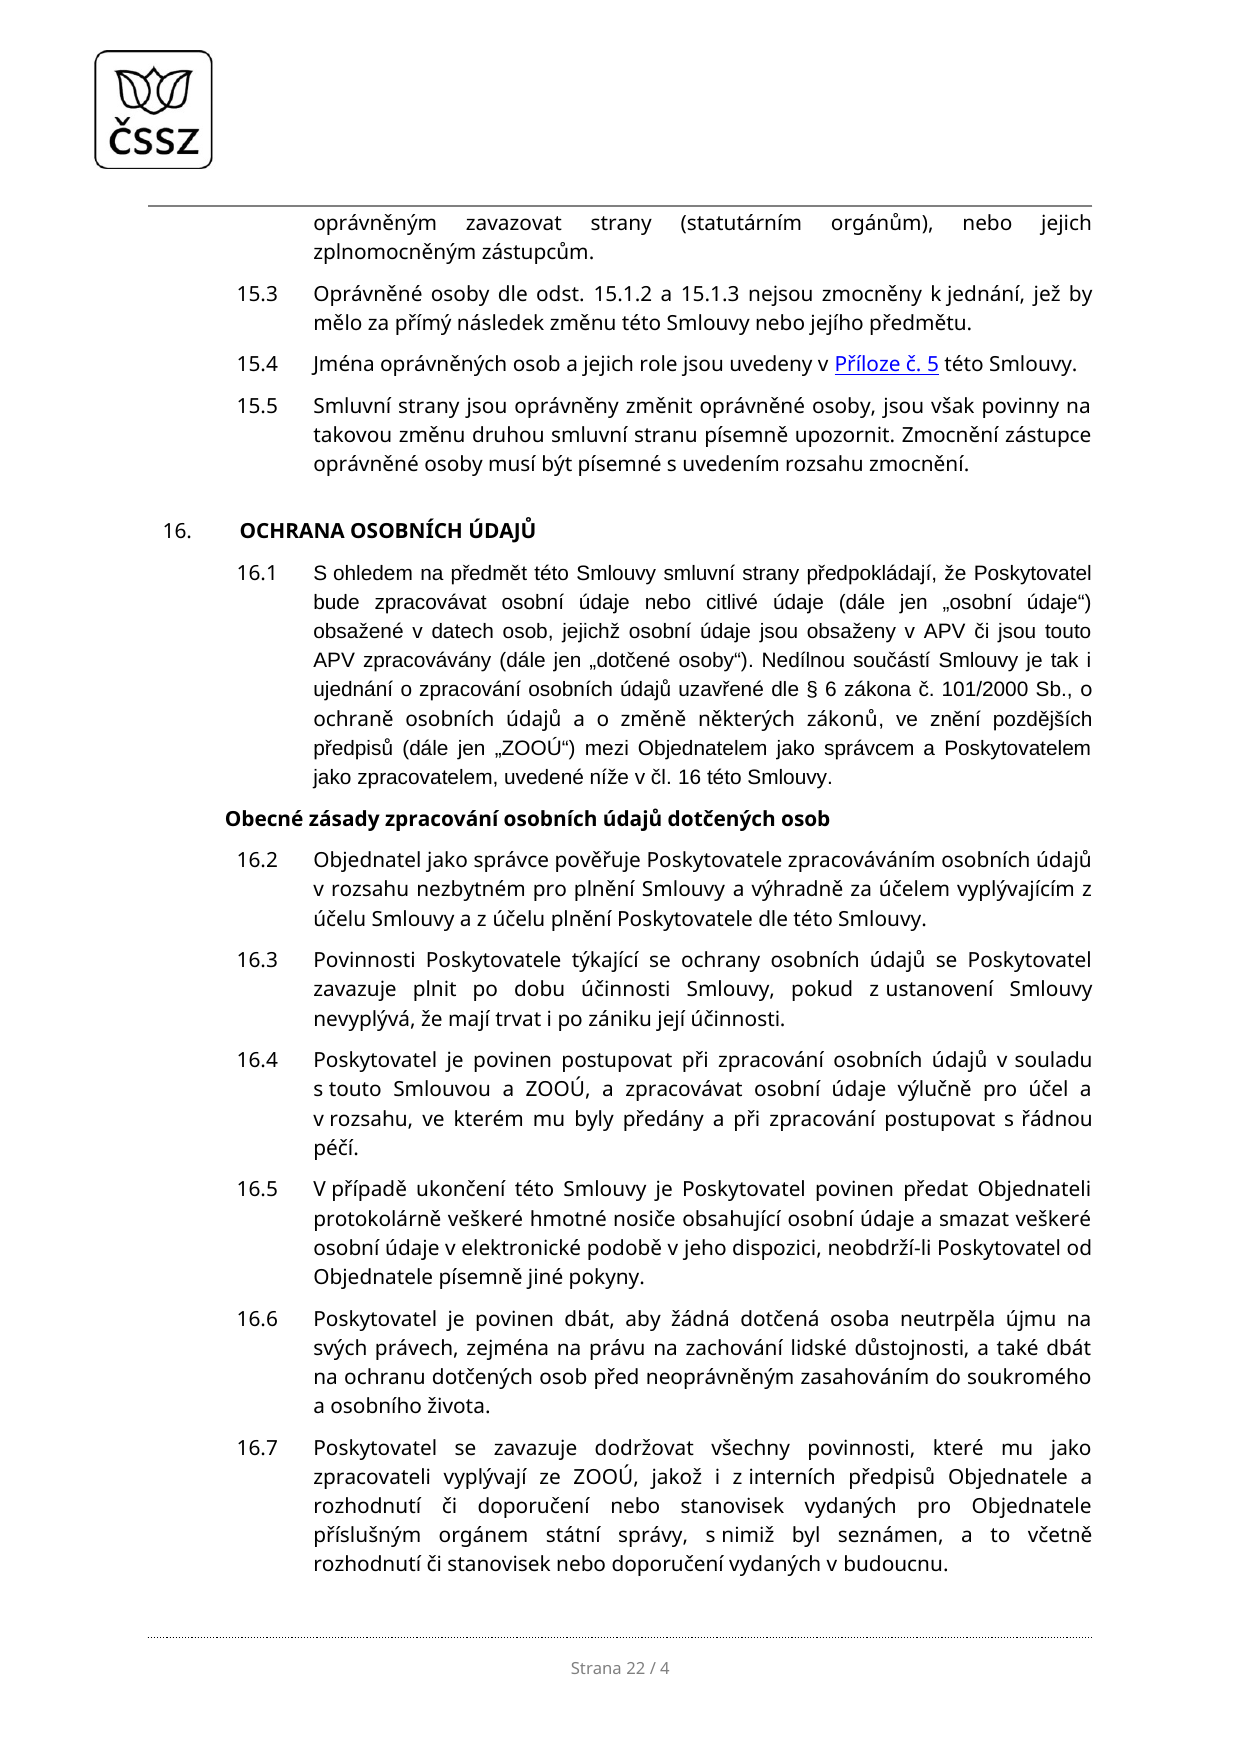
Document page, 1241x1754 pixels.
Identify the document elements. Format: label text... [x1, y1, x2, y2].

text Oprávněné osoby dle odst. 15.1.2 a 15.1.3 nejsou zmocněny k jednání, jež by mělo za přímý následek změnu této Smlouvy nebo jejího předmětu. [236, 278, 1092, 336]
text Jména oprávněných osob a jejich role jsou uvedeny v Příloze č. 5 této Smlouvy. [236, 348, 1092, 378]
text S ohledem na předmět této Smlouvy smluvní strany předpokládají, že Poskytovatel bude zpracovávat osobní údaje nebo citlivé údaje (dále jen „osobní údaje“) obsažené v datech osob, jejichž osobní údaje jsou obsaženy v APV či jsou touto APV zpracovávány (dále jen „dotčené osoby“). Nedílnou součástí Smlouvy je tak i ujednání o zpracování osobních údajů uzavřené dle § 6 zákona č. 101/2000 Sb., o ochraně osobních údajů a o změně některých zákonů, ve znění pozdějších předpisů (dále jen „ZOOÚ“) mezi Objednatelem jako správcem a Poskytovatelem jako zpracovatelem, uvedené níže v čl. 16 této Smlouvy. [236, 557, 1092, 790]
list Obecné zásady zpracování osobních údajů dotčených osob [224, 803, 1092, 832]
text Povinnosti Poskytovatele týkající se ochrany osobních údajů se Poskytovatel zavazuje plnit po dobu účinnosti Smlouvy, pokud z ustanovení Smlouvy nevyplývá, že mají trvat i po zániku její účinnosti. [236, 944, 1092, 1032]
text Poskytovatel je povinen postupovat při zpracování osobních údajů v souladu s touto Smlouvou a ZOOÚ, a zpracovávat osobní údaje výlučně pro účel a v rozsahu, ve kterém mu byly předány a při zpracování postupovat s řádnou péčí. [236, 1044, 1092, 1161]
picture [0, 50, 1241, 169]
text OCHRANA OSOBNÍCH ÚDAJŮ [162, 515, 1092, 544]
text V případě ukončení této Smlouvy je Poskytovatel povinen předat Objednateli protokolárně veškeré hmotné nosiče obsahující osobní údaje a smazat veškeré osobní údaje v elektronické podobě v jeho dispozici, neobdrží-li Poskytovatel od Objednatele písemně jiné pokyny. [236, 1173, 1092, 1290]
text Poskytovatel se zavazuje dodržovat všechny povinnosti, které mu jako zpracovateli vyplývají ze ZOOÚ, jakož i z interních předpisů Objednatele a rozhodnutí či doporučení nebo stanovisek vydaných pro Objednatele příslušným orgánem státní správy, s nimiž byl seznámen, a to včetně rozhodnutí či stanovisek nebo doporučení vydaných v budoucnu. [236, 1432, 1092, 1578]
text Poskytovatel je povinen dbát, aby žádná dotčená osoba neutrpěla újmu na svých právech, zejména na právu na zachování lidské důstojnosti, a také dbát na ochranu dotčených osob před neoprávněným zasahováním do soukromého a osobního života. [236, 1303, 1092, 1419]
text Objednatel jako správce pověřuje Poskytovatele zpracováváním osobních údajů v rozsahu nezbytném pro plnění Smlouvy a výhradně za účelem vyplývajícím z účelu Smlouvy a z účelu plnění Poskytovatele dle této Smlouvy. [236, 844, 1092, 932]
text Smluvní strany jsou oprávněny změnit oprávněné osoby, jsou však povinny na takovou změnu druhou smluvní stranu písemně upozornit. Zmocnění zástupce oprávněné osoby musí být písemné s uvedením rozsahu zmocnění. [236, 390, 1092, 478]
